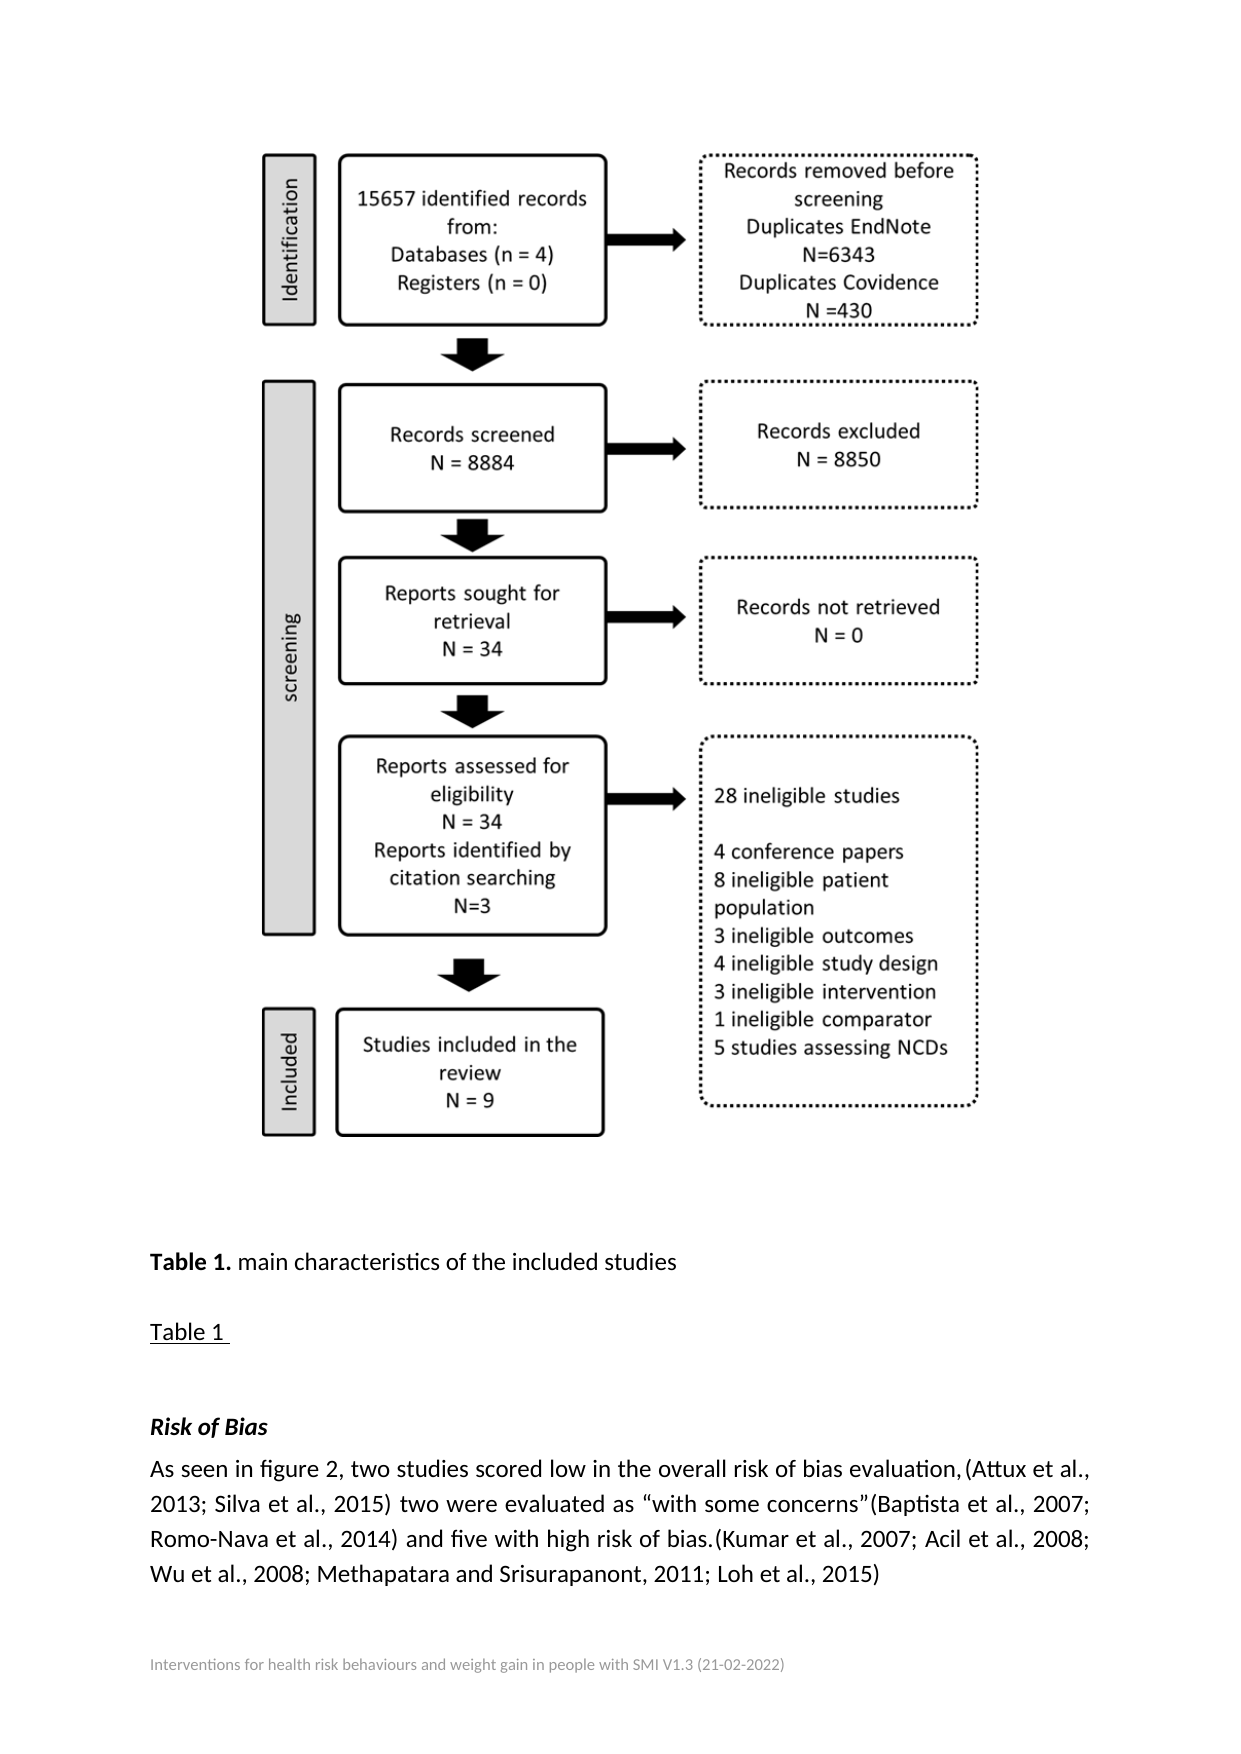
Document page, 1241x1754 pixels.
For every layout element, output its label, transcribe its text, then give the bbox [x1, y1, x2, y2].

picture [261, 150, 979, 1137]
text As seen in figure 2, two studies scored low in the overall risk of bias evaluation,(Attux et al., 2013; Silva et al., 2015) two were evaluated as “with some concerns”(Baptista et al., 2007; Romo-Nava et al., 2014) and five with high risk of bias.(Kumar et al., 2007; Acil et al., 2008; Wu et al., 2008; Methapatara and Srisurapanont, 2011; Loh et al., 2015) [150, 1453, 1090, 1588]
subtitle Risk of Bias [150, 1411, 1090, 1442]
text Table 1 [150, 1316, 1090, 1347]
text Table 1. main characteristics of the included studies [150, 1246, 1090, 1277]
